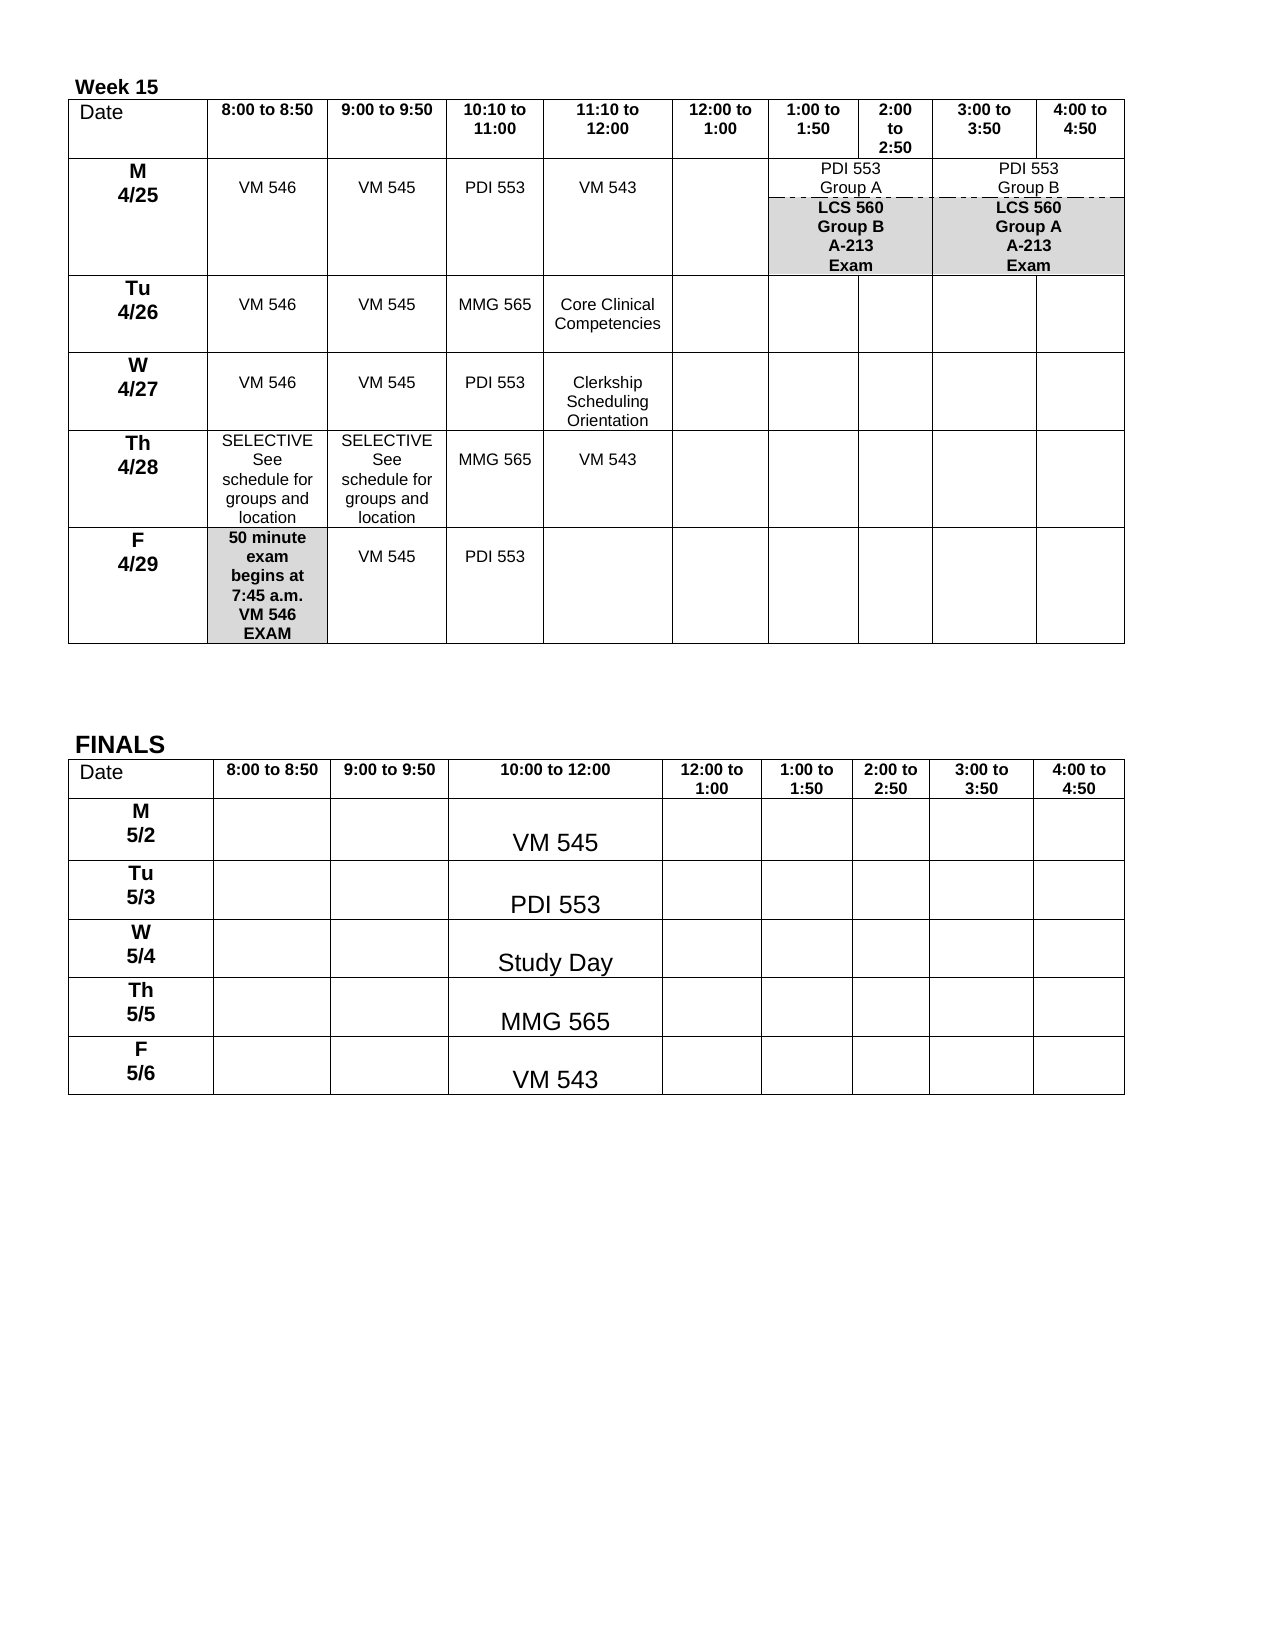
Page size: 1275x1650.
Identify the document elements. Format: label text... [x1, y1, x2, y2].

table_cell [930, 861, 1033, 919]
text FINALS [75, 730, 1125, 759]
table_cell MMG 565 [449, 978, 662, 1036]
table_cell VM 545 [328, 528, 446, 643]
table_cell MMG 565 [447, 431, 543, 527]
table_cell [930, 799, 1033, 860]
table_cell SELECTIVE See schedule for groups and location [208, 431, 327, 527]
table_cell Th 4/28 [69, 431, 207, 527]
table_cell [1037, 276, 1124, 352]
table_header 3:00 to 3:50 [930, 760, 1033, 798]
table_cell [769, 276, 858, 352]
table_cell [1037, 353, 1124, 430]
table_cell [331, 920, 448, 977]
table_header 1:00 to 1:50 [762, 760, 852, 798]
table_cell [853, 978, 929, 1036]
table_cell [663, 861, 761, 919]
table_header 9:00 to 9:50 [331, 760, 448, 798]
table_cell [933, 528, 1036, 643]
table_cell [663, 799, 761, 860]
table_cell VM 546 [208, 159, 327, 274]
table_header 8:00 to 8:50 [208, 100, 327, 157]
table_cell F 4/29 [69, 528, 207, 643]
table_header 8:00 to 8:50 [214, 760, 330, 798]
table_cell [859, 528, 932, 643]
table_header Date [69, 760, 213, 798]
table_cell F 5/6 [69, 1037, 213, 1094]
table_cell Study Day [449, 920, 662, 977]
table_cell [214, 978, 330, 1036]
table_cell [762, 799, 852, 860]
table_cell VM 543 [544, 431, 672, 527]
table_cell [769, 431, 858, 527]
table_cell [762, 861, 852, 919]
table_header 10:10 to 11:00 [447, 100, 543, 157]
table_cell PDI 553 [447, 528, 543, 643]
table_cell [673, 431, 768, 527]
table_cell [769, 353, 858, 430]
table_cell VM 546 [208, 353, 327, 430]
table_header 4:00 to 4:50 [1034, 760, 1124, 798]
table_cell [1037, 431, 1124, 527]
table_cell PDI 553 Group A [769, 159, 932, 197]
table_cell [663, 920, 761, 977]
table_cell [1034, 799, 1124, 860]
table_cell [930, 1037, 1033, 1094]
table_cell 50 minute exam begins at 7:45 a.m. VM 546 EXAM [208, 528, 327, 643]
table_cell [933, 276, 1036, 352]
table_cell [762, 978, 852, 1036]
table_cell [762, 920, 852, 977]
table_header 9:00 to 9:50 [328, 100, 446, 157]
table_cell [331, 861, 448, 919]
table_cell [930, 920, 1033, 977]
table_cell [933, 431, 1036, 527]
table_cell LCS 560 Group B A-213 Exam [769, 197, 932, 274]
table_cell VM 543 [449, 1037, 662, 1094]
table_cell [544, 528, 672, 643]
table_cell W 4/27 [69, 353, 207, 430]
table_cell Th 5/5 [69, 978, 213, 1036]
table_cell MMG 565 [447, 276, 543, 352]
table_cell [663, 978, 761, 1036]
table_cell Tu 5/3 [69, 861, 213, 919]
table_cell [930, 978, 1033, 1036]
table_cell VM 545 [328, 159, 446, 274]
table_cell [331, 799, 448, 860]
table_cell M 4/25 [69, 159, 207, 274]
table_header 12:00 to 1:00 [673, 100, 768, 157]
table_header 2:00 to 2:50 [859, 100, 932, 157]
table_cell [214, 861, 330, 919]
table_cell SELECTIVE See schedule for groups and location [328, 431, 446, 527]
table_cell [1034, 1037, 1124, 1094]
table_header 10:00 to 12:00 [449, 760, 662, 798]
table_cell [859, 431, 932, 527]
table_cell [673, 159, 768, 274]
table_cell [673, 276, 768, 352]
table_cell [762, 1037, 852, 1094]
table_cell M 5/2 [69, 799, 213, 860]
table_cell LCS 560 Group A A-213 Exam [933, 197, 1124, 274]
table_cell Clerkship Scheduling Orientation [544, 353, 672, 430]
table_cell W 5/4 [69, 920, 213, 977]
table_cell [853, 799, 929, 860]
table_cell [1034, 978, 1124, 1036]
table_cell [1037, 528, 1124, 643]
table_cell PDI 553 [447, 353, 543, 430]
table_cell [1034, 920, 1124, 977]
table_cell [853, 920, 929, 977]
table_cell PDI 553 Group B [933, 159, 1124, 197]
table_cell [214, 799, 330, 860]
table_cell [673, 528, 768, 643]
table_header Date [69, 100, 207, 157]
table_cell [214, 1037, 330, 1094]
table_cell VM 546 [208, 276, 327, 352]
table_cell Tu 4/26 [69, 276, 207, 352]
table_cell [859, 276, 932, 352]
table_cell [1034, 861, 1124, 919]
table_cell PDI 553 [449, 861, 662, 919]
table_cell [663, 1037, 761, 1094]
table_header 12:00 to 1:00 [663, 760, 761, 798]
table_cell [673, 353, 768, 430]
table_cell VM 545 [449, 799, 662, 860]
table_cell [769, 528, 858, 643]
text Week 15 [75, 75, 1125, 99]
table_cell [214, 920, 330, 977]
table_header 2:00 to 2:50 [853, 760, 929, 798]
table_header 3:00 to 3:50 [933, 100, 1036, 157]
table_cell [859, 353, 932, 430]
table_cell [331, 978, 448, 1036]
table_header 1:00 to 1:50 [769, 100, 858, 157]
table_cell [933, 353, 1036, 430]
table_cell [331, 1037, 448, 1094]
table_cell VM 545 [328, 276, 446, 352]
table_cell VM 545 [328, 353, 446, 430]
table_cell VM 543 [544, 159, 672, 274]
table_cell [853, 861, 929, 919]
table_cell Core Clinical Competencies [544, 276, 672, 352]
table_cell PDI 553 [447, 159, 543, 274]
table_header 11:10 to 12:00 [544, 100, 672, 157]
table_cell [853, 1037, 929, 1094]
table_header 4:00 to 4:50 [1037, 100, 1124, 157]
